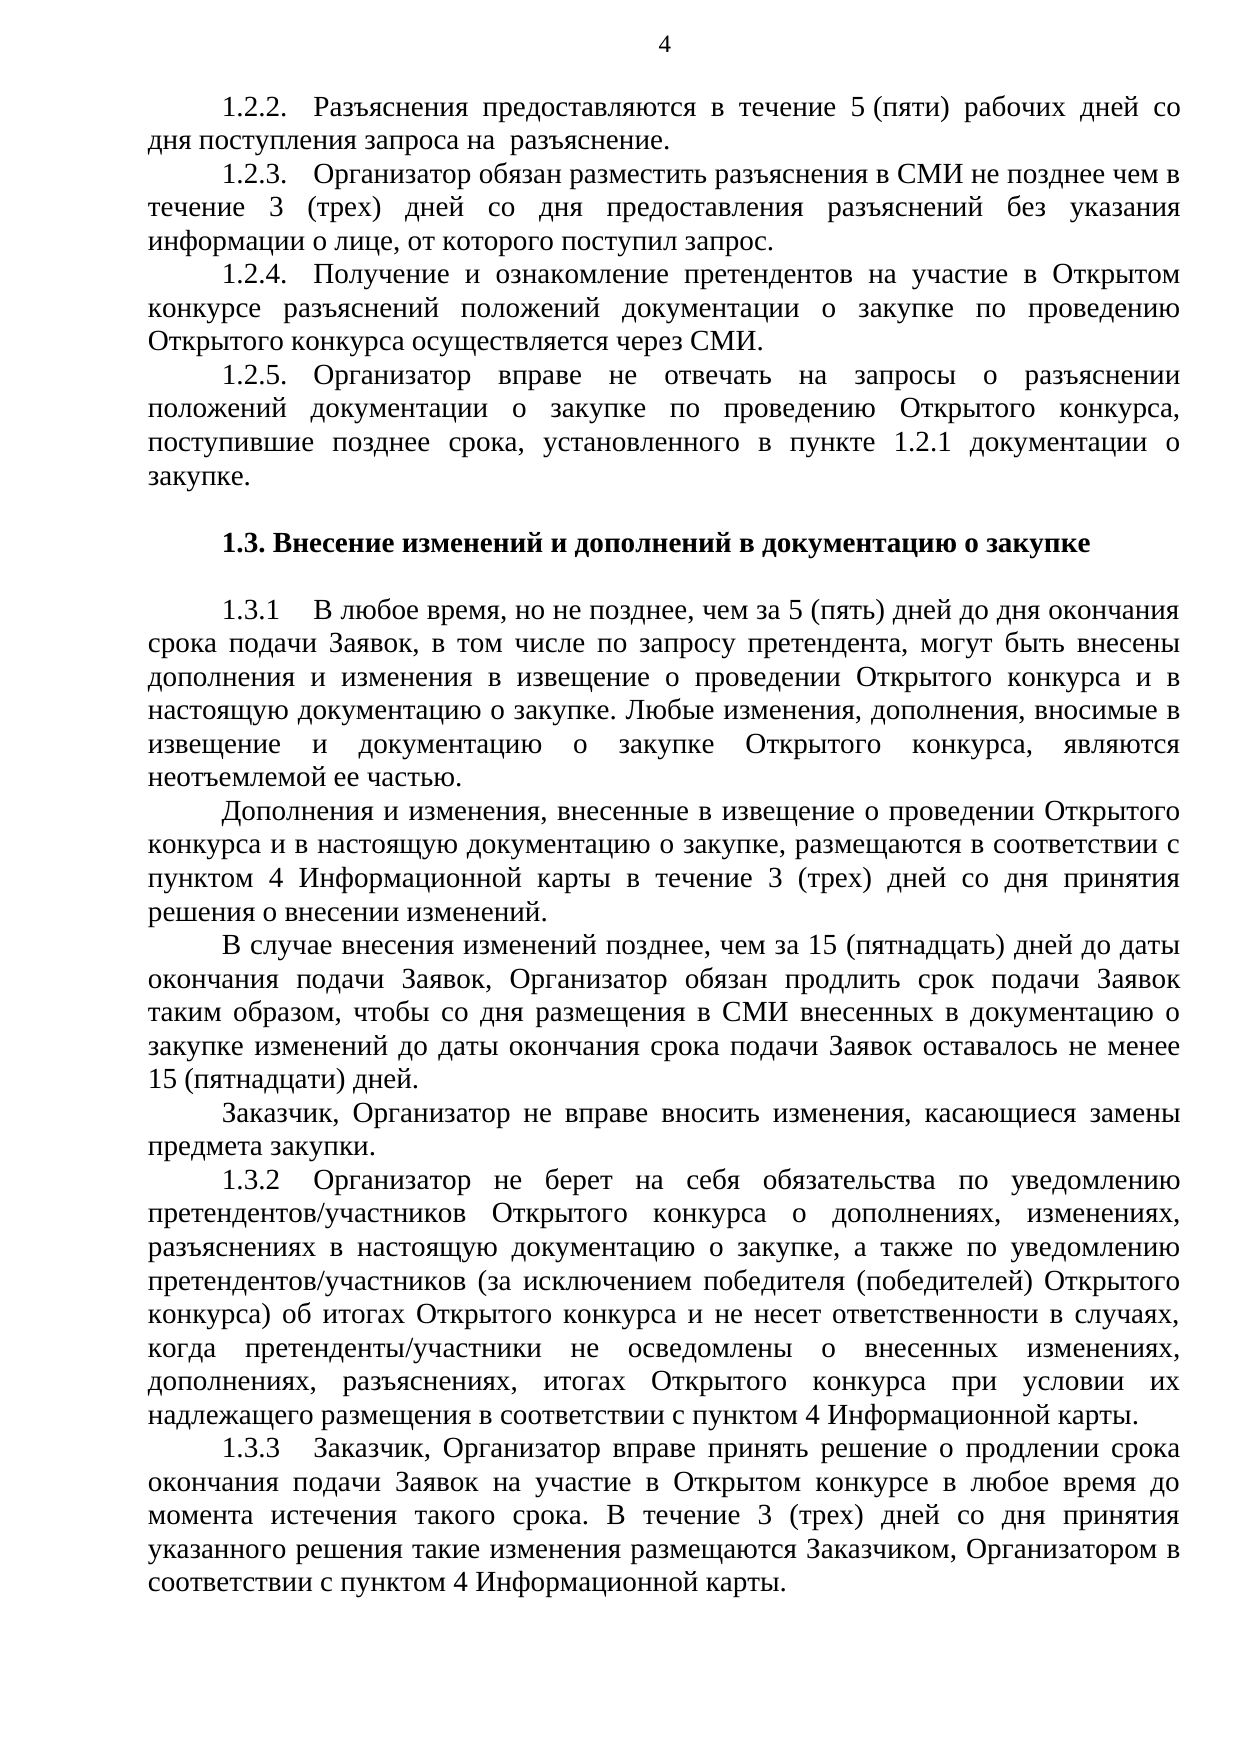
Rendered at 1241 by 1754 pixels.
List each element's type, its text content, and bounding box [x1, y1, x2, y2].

list Организатор не берет на себя обязательства по уведомлению претендентов/участников Открытого конкурса о дополнениях, изменениях, разъяснениях в настоящую документацию о закупке, а также по уведомлению претендентов/участников (за исключением победителя (победителей) Открытого конкурса) об итогах Открытого конкурса и не несет ответственности в случаях, когда претенденты/участники не осведомлены о внесенных изменениях, дополнениях, разъяснениях, итогах Открытого конкурса при условии их надлежащего размещения в соответствии с пунктом 4 Информационной карты. [148, 1162, 1181, 1430]
text В случае внесения изменений позднее, чем за 15 (пятнадцать) дней до даты окончания подачи Заявок, Организатор обязан продлить срок подачи Заявок таким образом, чтобы со дня размещения в СМИ внесенных в документацию о закупке изменений до даты окончания срока подачи Заявок оставалось не менее 15 (пятнадцати) дней. [148, 927, 1181, 1095]
list Разъяснения предоставляются в течение 5 (пяти) рабочих дней со дня поступления запроса на разъяснение. [148, 89, 1181, 156]
subtitle 1.3. Внесение изменений и дополнений в документацию о закупке [148, 525, 1181, 558]
list Организатор вправе не отвечать на запросы о разъяснении положений документации о закупке по проведению Открытого конкурса, поступившие позднее срока, установленного в пункте 1.2.1 документации о закупке. [148, 357, 1181, 491]
list В любое время, но не позднее, чем за 5 (пять) дней до дня окончания срока подачи Заявок, в том числе по запросу претендента, могут быть внесены дополнения и изменения в извещение о проведении Открытого конкурса и в настоящую документацию о закупке. Любые изменения, дополнения, вносимые в извещение и документацию о закупке Открытого конкурса, являются неотъемлемой ее частью. [148, 592, 1181, 793]
text Заказчик, Организатор не вправе вносить изменения, касающиеся замены предмета закупки. [148, 1095, 1181, 1162]
text Дополнения и изменения, внесенные в извещение о проведении Открытого конкурса и в настоящую документацию о закупке, размещаются в соответствии с пунктом 4 Информационной карты в течение 3 (трех) дней со дня принятия решения о внесении изменений. [148, 793, 1181, 927]
list Организатор обязан разместить разъяснения в СМИ не позднее чем в течение 3 (трех) дней со дня предоставления разъяснений без указания информации о лице, от которого поступил запрос. [148, 156, 1181, 256]
list Получение и ознакомление претендентов на участие в Открытом конкурсе разъяснений положений документации о закупке по проведению Открытого конкурса осуществляется через СМИ. [148, 256, 1181, 357]
list Заказчик, Организатор вправе принять решение о продлении срока окончания подачи Заявок на участие в Открытом конкурсе в любое время до момента истечения такого срока. В течение 3 (трех) дней со дня принятия указанного решения такие изменения размещаются Заказчиком, Организатором в соответствии с пунктом 4 Информационной карты. [148, 1430, 1181, 1598]
